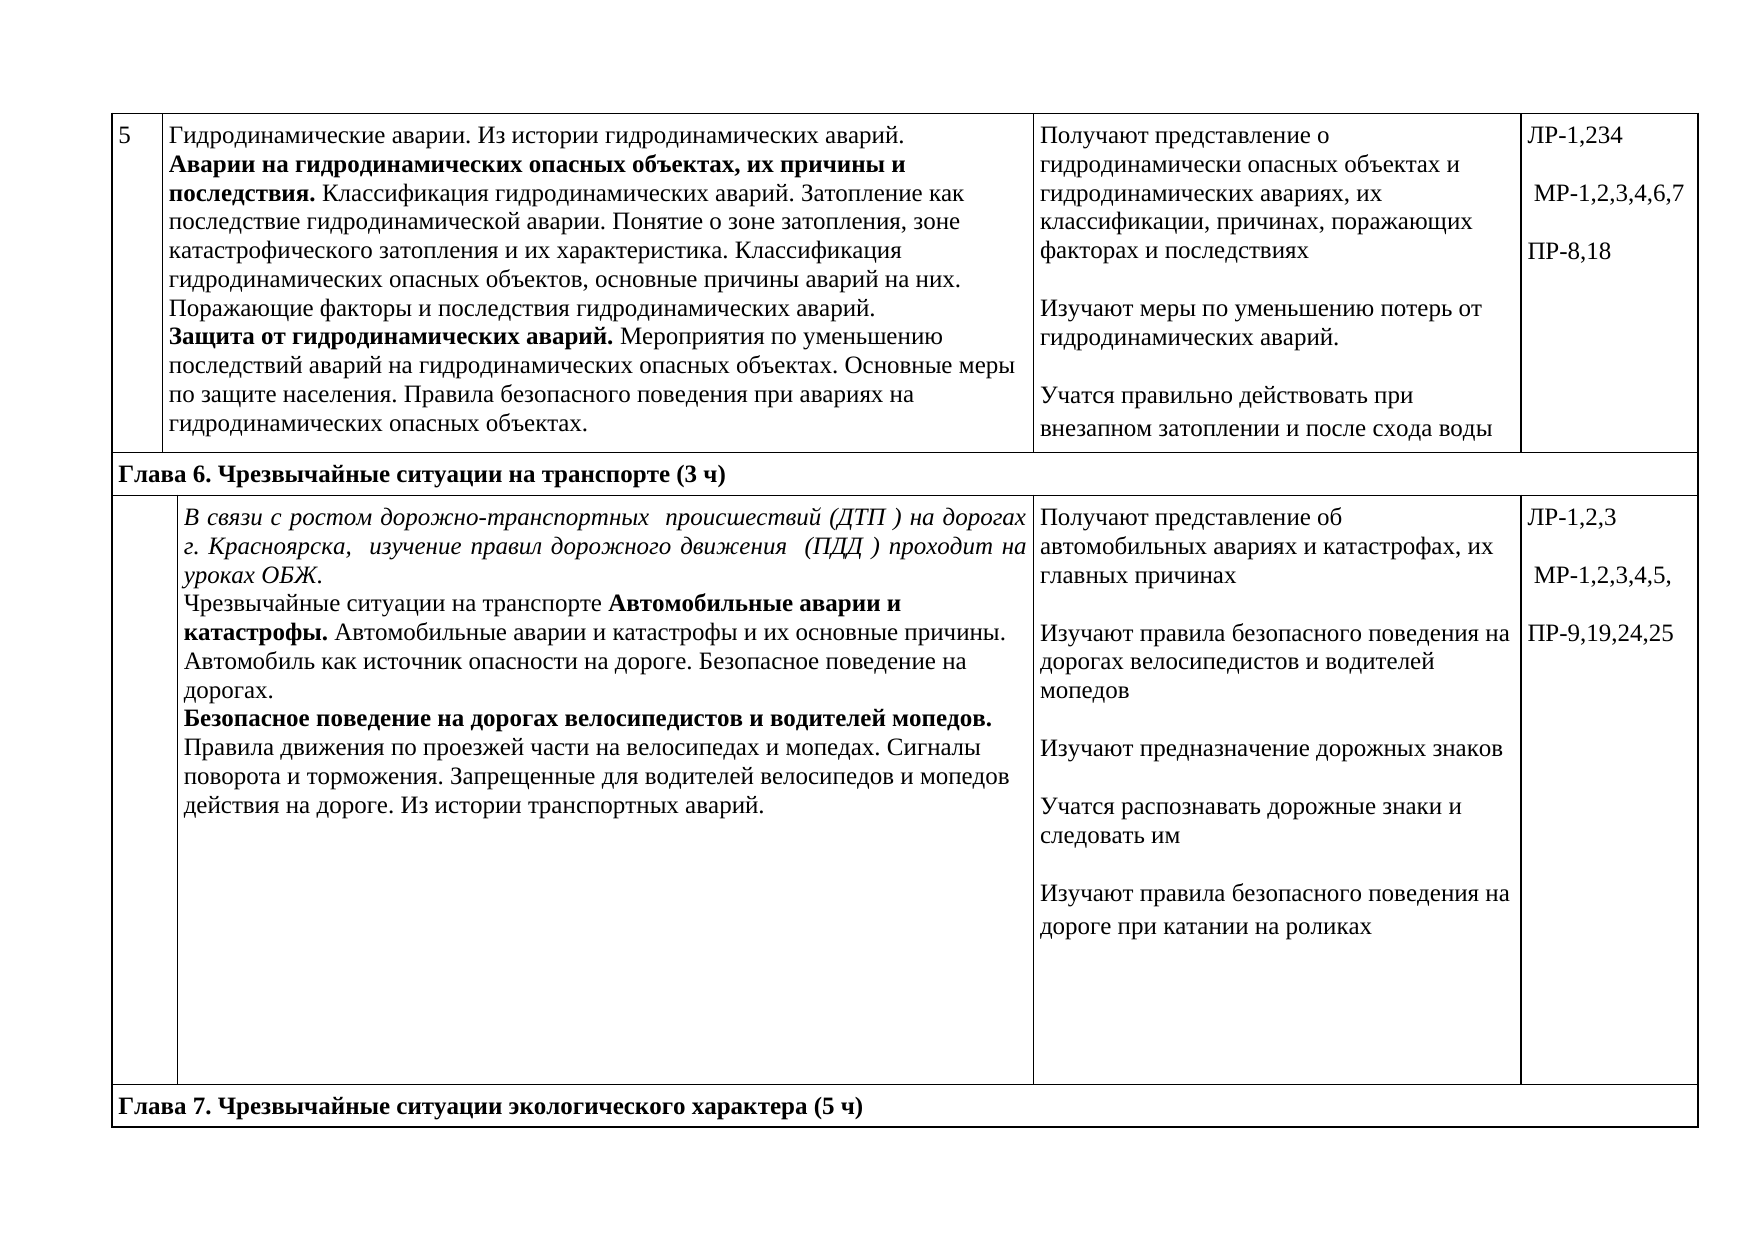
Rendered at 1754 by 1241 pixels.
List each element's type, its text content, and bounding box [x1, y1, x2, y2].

table_cell Получают представление о гидродинамически опасных объектах и гидродинамических авариях, их классификации, причинах, поражающих факторах и последствиях Изучают меры по уменьшению потерь от гидродинамических аварий. Учатся правильно действовать при внезапном затоплении и после схода воды [1034, 114, 1520, 452]
table_cell Глава 7. Чрезвычайные ситуации экологического характера (5 ч) [113, 1085, 1697, 1126]
table_cell Глава 6. Чрезвычайные ситуации на транспорте (3 ч) [113, 453, 1697, 494]
table_cell Гидродинамические аварии. Из истории гидродинамических аварий. Аварии на гидродинамических опасных объектах, их причины и последствия. Классификация гидродинамических аварий. Затопление как последствие гидродинамической аварии. Понятие о зоне затопления, зоне катастрофического затопления и их характеристика. Классификация гидродинамических опасных объектов, основные причины аварий на них. Поражающие факторы и последствия гидродинамических аварий. Защита от гидродинамических аварий. Мероприятия по уменьшению последствий аварий на гидродинамических опасных объектах. Основные меры по защите населения. Правила безопасного поведения при авариях на гидродинамических опасных объектах. [163, 114, 1033, 452]
table_cell ЛР-1,2,3 МР-1,2,3,4,5, ПР-9,19,24,25 [1522, 496, 1697, 1083]
table_cell 5 [113, 114, 162, 452]
table_cell Получают представление об автомобильных авариях и катастрофах, их главных причинах Изучают правила безопасного поведения на дорогах велосипедистов и водителей мопедов Изучают предназначение дорожных знаков Учатся распознавать дорожные знаки и следовать им Изучают правила безопасного поведения на дороге при катании на роликах [1034, 496, 1520, 1083]
table_cell В связи с ростом дорожно-транспортных происшествий (ДТП ) на дорогах г. Красноярска, изучение правил дорожного движения (ПДД ) проходит на уроках ОБЖ. Чрезвычайные ситуации на транспорте Автомобильные аварии и катастрофы. Автомобильные аварии и катастрофы и их основные причины. Автомобиль как источник опасности на дороге. Безопасное поведение на дорогах. Безопасное поведение на дорогах велосипедистов и водителей мопедов. Правила движения по проезжей части на велосипедах и мопедах. Сигналы поворота и торможения. Запрещенные для водителей велосипедов и мопедов действия на дороге. Из истории транспортных аварий. [178, 496, 1033, 1083]
table_cell [113, 496, 177, 1083]
table_cell ЛР-1,234 МР-1,2,3,4,6,7 ПР-8,18 [1522, 114, 1697, 452]
